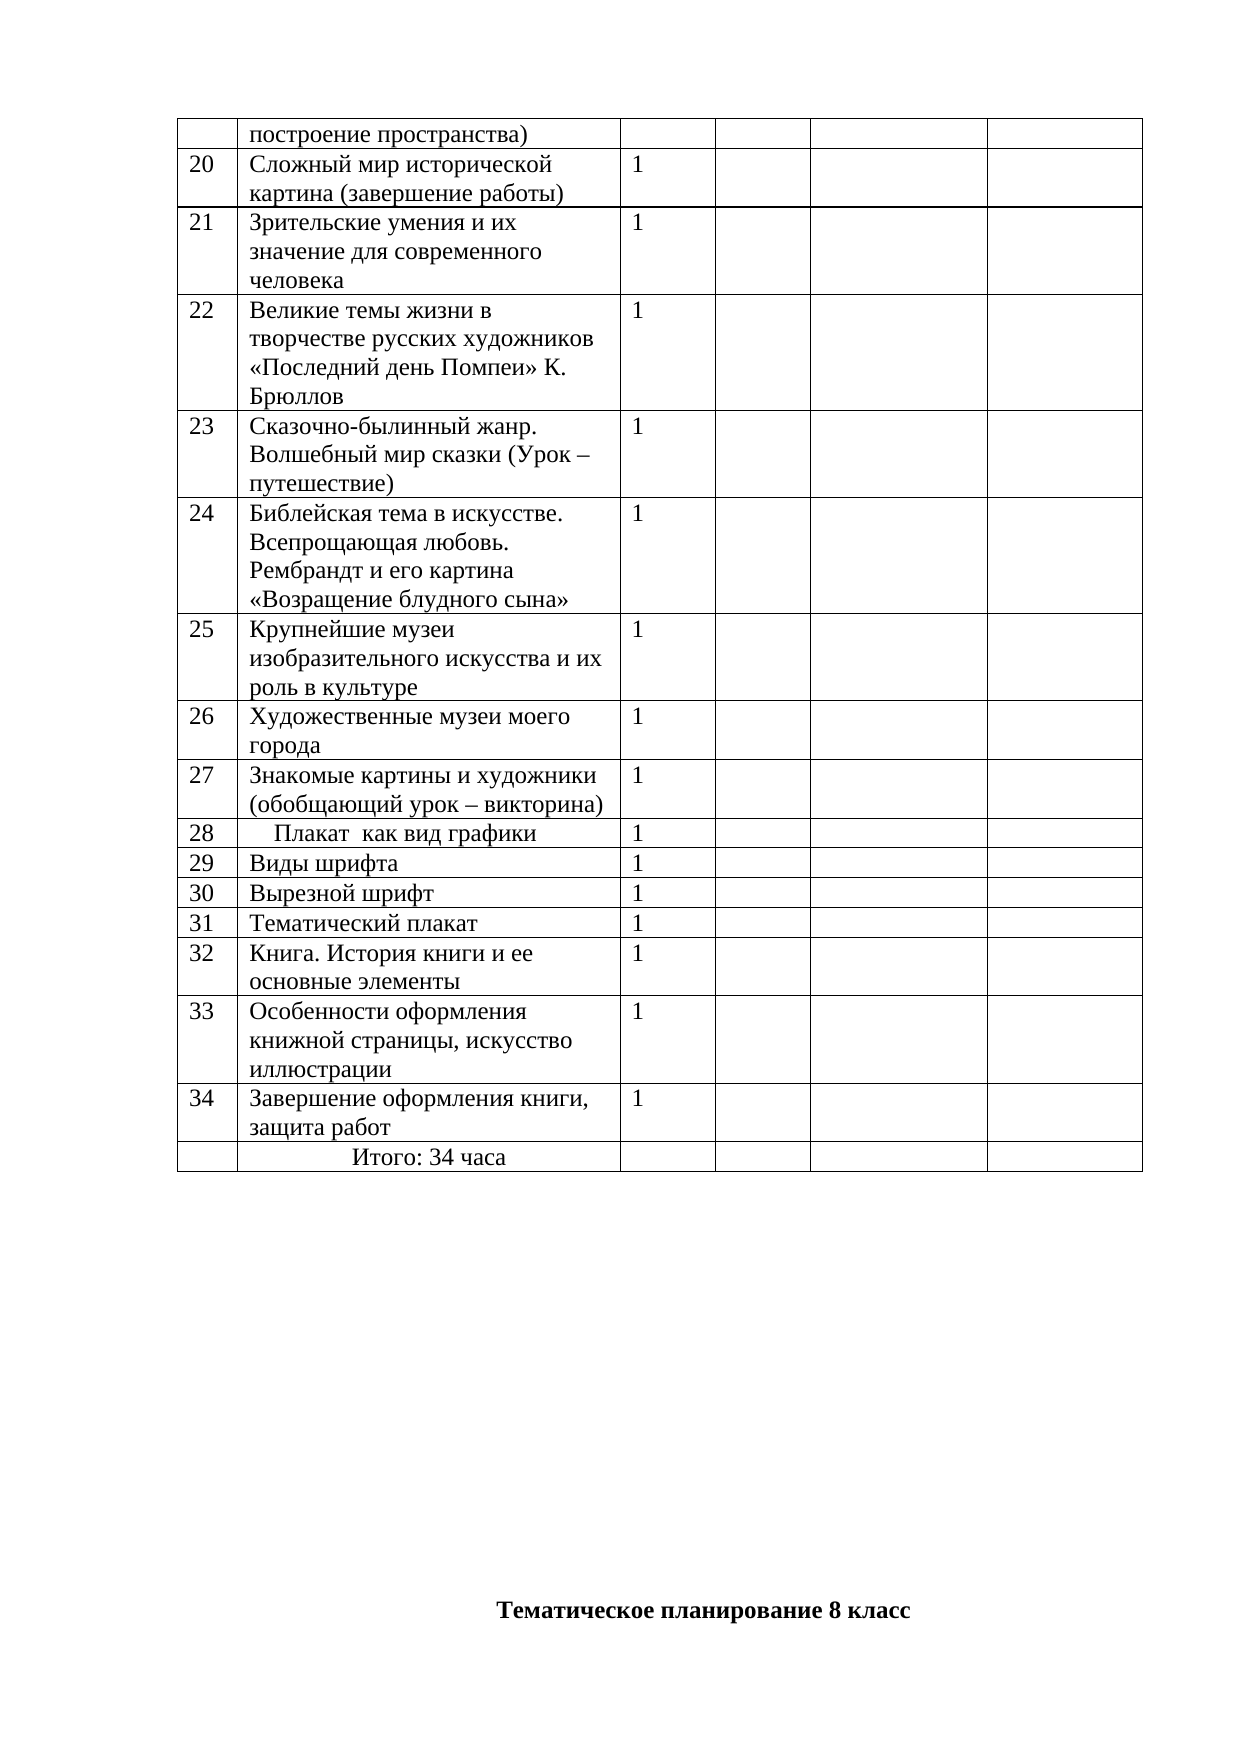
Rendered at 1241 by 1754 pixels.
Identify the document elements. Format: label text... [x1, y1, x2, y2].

table_cell [716, 1142, 810, 1171]
table_cell [988, 878, 1142, 907]
table_cell [716, 701, 810, 759]
table_cell [811, 701, 987, 759]
table_cell Книга. История книги и ее основные элементы [238, 938, 620, 995]
table_cell 27 [178, 760, 237, 817]
table_cell [988, 848, 1142, 877]
table_cell 20 [178, 149, 237, 206]
table_cell [621, 1142, 715, 1171]
table_cell [811, 498, 987, 613]
table_cell 1 [621, 878, 715, 907]
table_cell [811, 938, 987, 995]
table_cell 1 [621, 819, 715, 847]
table_cell 1 [621, 119, 715, 148]
table_cell 26 [178, 701, 237, 759]
table_cell [811, 614, 987, 700]
table_cell [716, 908, 810, 937]
table_cell Особенности оформления книжной страницы, искусство иллюстрации [238, 996, 620, 1082]
table_cell [988, 411, 1142, 497]
table_cell [716, 1084, 810, 1141]
table_cell [811, 411, 987, 497]
table_cell Сложный мир исторической картина (завершение работы) [238, 149, 620, 206]
table_cell Зрительские умения и их значение для современного человека [238, 208, 620, 294]
table_cell [811, 1142, 987, 1171]
table_cell 34 [178, 1084, 237, 1141]
table_cell 22 [178, 295, 237, 410]
table_cell [811, 848, 987, 877]
table_cell 1 [621, 996, 715, 1082]
table_cell [716, 149, 810, 206]
table_cell Тематический плакат [238, 908, 620, 937]
table_cell [716, 878, 810, 907]
table_cell 28 [178, 819, 237, 847]
table_cell [716, 208, 810, 294]
table_cell [988, 208, 1142, 294]
table_cell [716, 938, 810, 995]
table_cell [716, 848, 810, 877]
table_cell 31 [178, 908, 237, 937]
table_cell [988, 1142, 1142, 1171]
table_cell [716, 819, 810, 847]
table_cell Художественные музеи моего города [238, 701, 620, 759]
table_cell 25 [178, 614, 237, 700]
table_cell Сказочно-былинный жанр. Волшебный мир сказки (Урок – путешествие) [238, 411, 620, 497]
table_cell 1 [621, 938, 715, 995]
table_cell [811, 1084, 987, 1141]
table_cell 19 [178, 119, 237, 148]
table_cell [988, 701, 1142, 759]
table_cell [988, 819, 1142, 847]
table_cell 29 [178, 848, 237, 877]
table_cell 23 [178, 411, 237, 497]
table_cell [811, 819, 987, 847]
table_cell [988, 908, 1142, 937]
table_cell 24 [178, 498, 237, 613]
table_cell Знакомые картины и художники (обобщающий урок – викторина) [238, 760, 620, 817]
table_cell Крупнейшие музеи изобразительного искусства и их роль в культуре [238, 614, 620, 700]
table_cell [811, 119, 987, 148]
table_cell Плакат как вид графики [238, 819, 620, 847]
table_cell 33 [178, 996, 237, 1082]
table_cell [988, 938, 1142, 995]
table_cell [988, 295, 1142, 410]
table_cell 1 [621, 908, 715, 937]
table_cell [811, 149, 987, 206]
table_cell Завершение оформления книги, защита работ [238, 1084, 620, 1141]
table_cell [811, 295, 987, 410]
table_cell 21 [178, 208, 237, 294]
table_cell 1 [621, 208, 715, 294]
table_cell [716, 996, 810, 1082]
table_cell 1 [621, 760, 715, 817]
table_cell 1 [621, 1084, 715, 1141]
table_cell 30 [178, 878, 237, 907]
table_cell [716, 614, 810, 700]
table_cell 1 [621, 295, 715, 410]
table_cell Вырезной шрифт [238, 878, 620, 907]
table_cell Библейская тема в искусстве. Всепрощающая любовь. Рембрандт и его картина «Возращение блудного сына» [238, 498, 620, 613]
table_cell [988, 149, 1142, 206]
table_cell 1 [621, 149, 715, 206]
table_cell [811, 908, 987, 937]
table_cell Виды шрифта [238, 848, 620, 877]
table_cell [716, 119, 810, 148]
table_cell 1 [621, 498, 715, 613]
table_cell 32 [178, 938, 237, 995]
table_cell [716, 498, 810, 613]
table_cell [811, 208, 987, 294]
table_cell [178, 1142, 237, 1171]
table_cell [988, 996, 1142, 1082]
table_cell [988, 760, 1142, 817]
table_cell 1 [621, 411, 715, 497]
table_cell [988, 119, 1142, 148]
table_cell Итого: 34 часа [238, 1142, 620, 1171]
table_cell [716, 760, 810, 817]
table_cell [811, 996, 987, 1082]
table_cell 1 [621, 614, 715, 700]
table_cell [716, 295, 810, 410]
table_cell [988, 614, 1142, 700]
table_cell [716, 411, 810, 497]
text Тематическое планирование 8 класс [177, 1596, 1152, 1624]
table_cell [988, 498, 1142, 613]
table_cell [811, 878, 987, 907]
table_cell Великие темы жизни в творчестве русских художников «Последний день Помпеи» К. Брюллов [238, 295, 620, 410]
table_cell [811, 760, 987, 817]
table_cell 1 [621, 701, 715, 759]
table_cell 1 [621, 848, 715, 877]
table_cell [988, 1084, 1142, 1141]
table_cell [238, 119, 620, 148]
